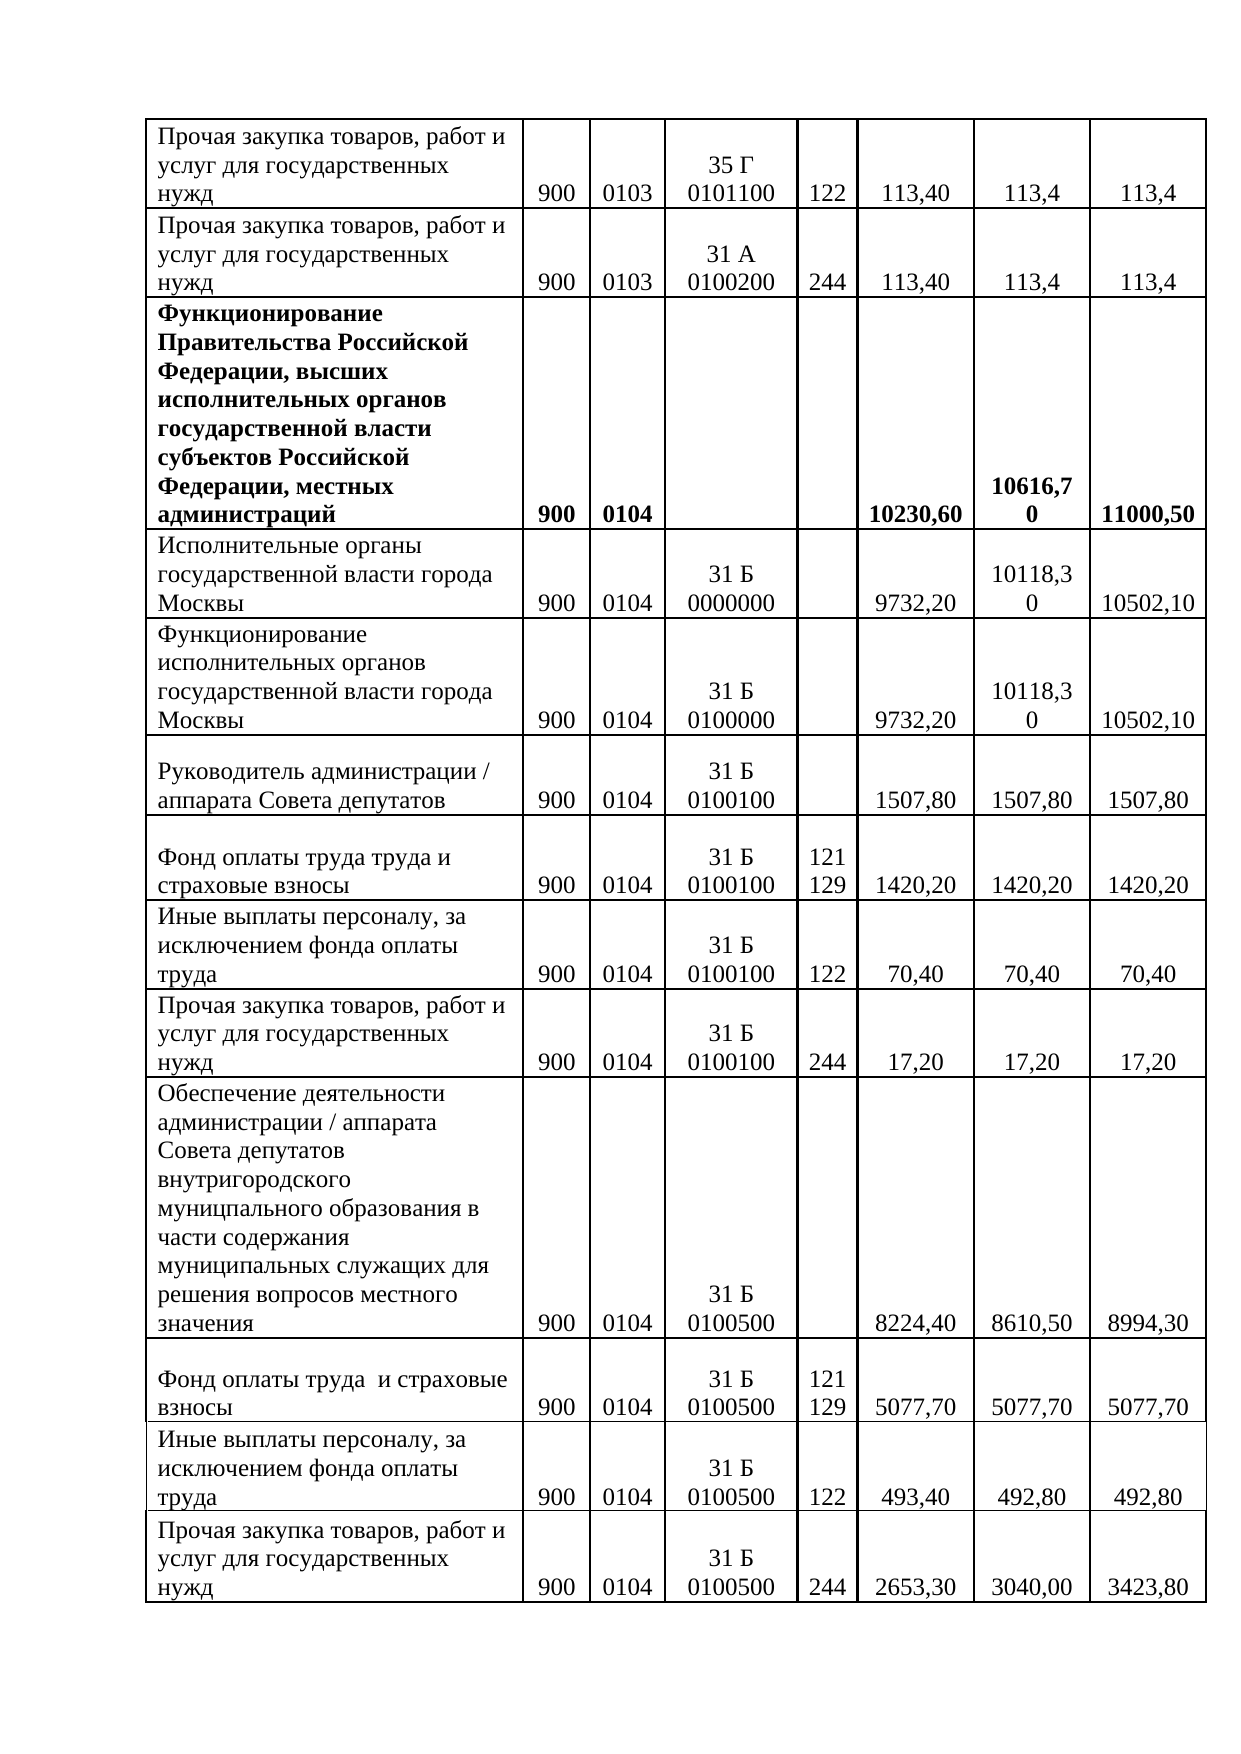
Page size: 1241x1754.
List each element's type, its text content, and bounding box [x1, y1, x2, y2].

table_cell Прочая закупка товаров, работ и услуг для государственных нужд [147, 990, 522, 1076]
table_cell 121129 [799, 1339, 856, 1421]
table_cell 31 Б 0100100 [666, 901, 796, 988]
table_cell 900 [524, 816, 589, 899]
table_cell 31 Б 0100100 [666, 736, 796, 813]
table_cell 900 [524, 209, 589, 296]
table_cell 8224,40 [859, 1078, 973, 1337]
table_cell 900 [524, 298, 589, 528]
table_cell 492,80 [1091, 1422, 1206, 1510]
table_cell 113,40 [859, 209, 973, 296]
table_cell 31 А 0100200 [666, 209, 796, 296]
table_cell 900 [524, 1339, 589, 1421]
table_cell [799, 619, 856, 734]
table_cell 113,4 [975, 209, 1089, 296]
table_cell 8994,30 [1091, 1078, 1205, 1337]
table_cell 10230,60 [859, 298, 973, 528]
table_cell 113,4 [1091, 209, 1205, 296]
table_cell 1507,80 [1091, 736, 1205, 813]
table_cell 492,80 [975, 1422, 1089, 1510]
table_cell 900 [524, 1078, 589, 1337]
table_cell 31 Б 0100100 [666, 816, 796, 899]
table_cell 10502,10 [1091, 619, 1205, 734]
table_cell 900 [524, 736, 589, 813]
table_cell Функционирование Правительства Российской Федерации, высших исполнительных органов государственной власти субъектов Российской Федерации, местных администраций [147, 298, 522, 528]
table_cell 31 Б 0100500 [666, 1511, 796, 1601]
table_cell 900 [524, 120, 589, 207]
table_cell 31 Б 0100500 [666, 1339, 796, 1421]
table_cell 1420,20 [859, 816, 973, 899]
table_cell 10502,10 [1091, 530, 1205, 617]
table_cell 113,4 [1091, 120, 1205, 207]
table_cell [799, 1078, 856, 1337]
table_cell 5077,70 [1091, 1339, 1205, 1421]
table_cell 0103 [591, 209, 664, 296]
table_cell Исполнительные органы государственной власти города Москвы [147, 530, 522, 617]
table_cell 900 [524, 1511, 589, 1601]
table_cell 900 [524, 901, 589, 988]
table_cell 10118,30 [975, 619, 1089, 734]
table_cell 1420,20 [1091, 816, 1205, 899]
table_cell [799, 736, 856, 813]
table_cell 5077,70 [859, 1339, 973, 1421]
table_cell 244 [799, 990, 856, 1076]
table_cell Иные выплаты персоналу, за исключением фонда оплаты труда [147, 1422, 522, 1510]
table_cell Руководитель администрации / аппарата Совета депутатов [147, 736, 522, 813]
table_cell 35 Г 0101100 [666, 120, 796, 207]
table_cell 70,40 [859, 901, 973, 988]
table_cell 1420,20 [975, 816, 1089, 899]
table_cell 0104 [591, 990, 664, 1076]
table_cell 0104 [591, 298, 664, 528]
table_cell 122 [799, 1422, 856, 1510]
table_cell 3040,00 [975, 1511, 1089, 1601]
table_cell Обеспечение деятельности администрации / аппарата Совета депутатов внутригородского муницпального образования в части содержания муниципальных служащих для решения вопросов местного значения [147, 1078, 522, 1337]
table_cell [799, 298, 856, 528]
table_cell 31 Б 0100500 [666, 1422, 796, 1510]
table_cell 31 Б 0100500 [666, 1078, 796, 1337]
table_cell 0104 [591, 1422, 664, 1510]
table_cell 113,4 [975, 120, 1089, 207]
table_cell 3423,80 [1091, 1511, 1205, 1601]
table_cell 121129 [799, 816, 856, 899]
table_cell 10118,30 [975, 530, 1089, 617]
table_cell 1507,80 [859, 736, 973, 813]
table_cell 31 Б 0100100 [666, 990, 796, 1076]
table_cell 244 [799, 1511, 856, 1601]
table_cell 5077,70 [975, 1339, 1089, 1421]
table_cell 122 [799, 120, 856, 207]
table_cell Фонд оплаты труда и страховые взносы [147, 1339, 522, 1421]
table_cell 9732,20 [859, 619, 973, 734]
table_cell 8610,50 [975, 1078, 1089, 1337]
table_cell 0104 [591, 530, 664, 617]
table_cell 900 [524, 619, 589, 734]
table_cell Прочая закупка товаров, работ и услуг для государственных нужд [147, 209, 522, 296]
table_cell 113,40 [859, 120, 973, 207]
table_cell 900 [524, 1422, 589, 1510]
table_cell 70,40 [975, 901, 1089, 988]
table_cell 11000,50 [1091, 298, 1205, 528]
table_cell 0104 [591, 1511, 664, 1601]
table_cell 244 [799, 209, 856, 296]
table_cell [147, 1511, 522, 1601]
table_cell 10616,70 [975, 298, 1089, 528]
table_cell 900 [524, 530, 589, 617]
table_cell Прочая закупка товаров, работ и услуг для государственных нужд [147, 120, 522, 207]
table_cell 2653,30 [859, 1511, 973, 1601]
table_cell 0104 [591, 1078, 664, 1337]
table_cell 17,20 [975, 990, 1089, 1076]
table_cell 9732,20 [859, 530, 973, 617]
table_cell [666, 298, 796, 528]
table_cell 0104 [591, 901, 664, 988]
table_cell 0104 [591, 619, 664, 734]
table_cell 70,40 [1091, 901, 1205, 988]
table_cell 122 [799, 901, 856, 988]
table_cell [799, 530, 856, 617]
table_cell Иные выплаты персоналу, за исключением фонда оплаты труда [147, 901, 522, 988]
table_cell 0104 [591, 736, 664, 813]
table_cell Функционирование исполнительных органов государственной власти города Москвы [147, 619, 522, 734]
table_cell 1507,80 [975, 736, 1089, 813]
table_cell 0104 [591, 1339, 664, 1421]
table_cell 493,40 [859, 1422, 973, 1510]
table_cell 900 [524, 990, 589, 1076]
table_cell 17,20 [1091, 990, 1205, 1076]
table_cell 31 Б 0100000 [666, 619, 796, 734]
table_cell 0104 [591, 816, 664, 899]
table_cell Фонд оплаты труда труда и страховые взносы [147, 816, 522, 899]
table_cell 17,20 [859, 990, 973, 1076]
table_cell 0103 [591, 120, 664, 207]
table_cell 31 Б 0000000 [666, 530, 796, 617]
